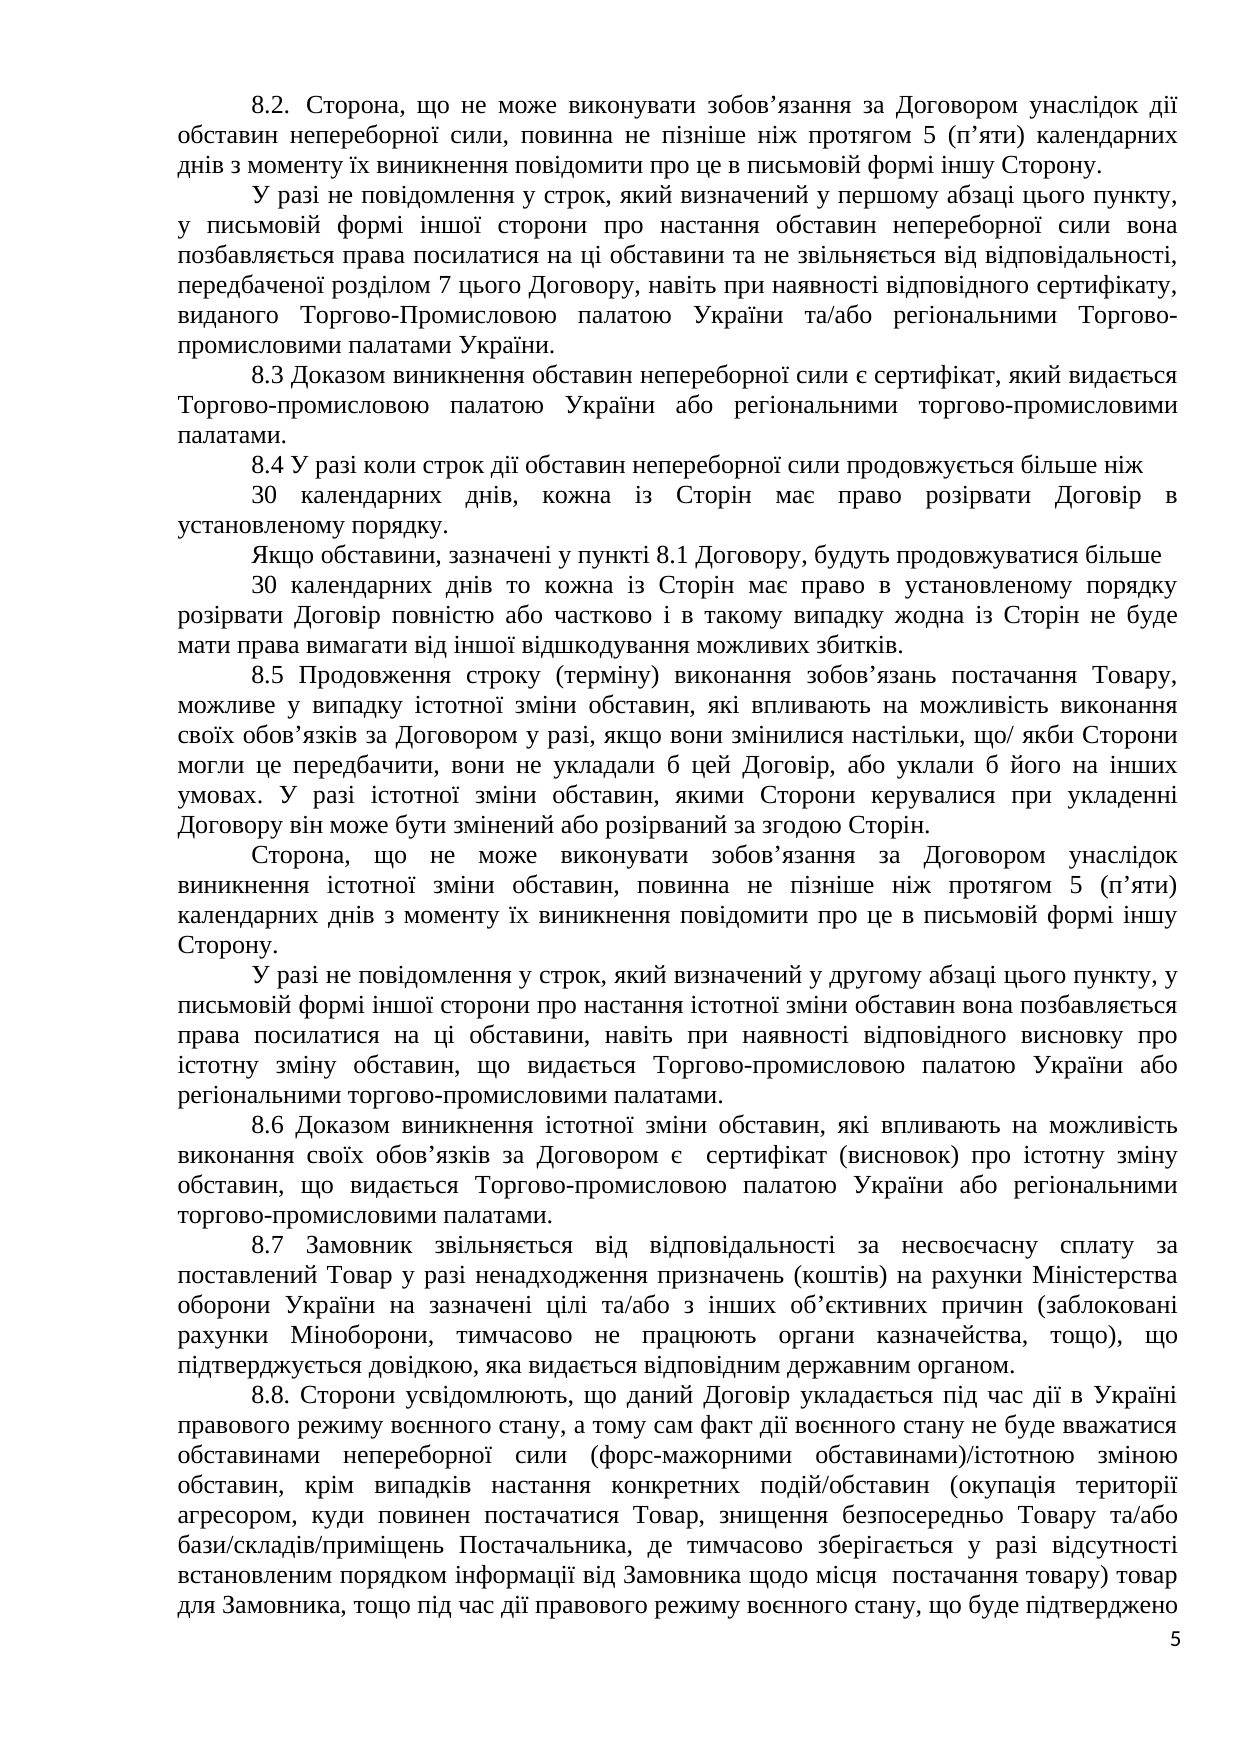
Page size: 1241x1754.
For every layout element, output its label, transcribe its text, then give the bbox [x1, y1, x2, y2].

text 8.6 Доказом виникнення істотної зміни обставин, які впливають на можливість виконання своїх обов’язків за Договором є сертифікат (висновок) про істотну зміну обставин, що видається Торгово-промисловою палатою України або регіональними торгово-промисловими палатами. [177, 1109, 1179, 1229]
text 8.7 Замовник звільняється від відповідальності за несвоєчасну сплату за поставлений Товар у разі ненадходження призначень (коштів) на рахунки Міністерства оборони України на зазначені цілі та/або з інших об’єктивних причин (заблоковані рахунки Міноборони, тимчасово не працюють органи казначейства, тощо), що підтверджується довідкою, яка видається відповідним державним органом. [177, 1229, 1179, 1379]
text 30 календарних днів, кожна із Сторін має право розірвати Договір в установленому порядку. [177, 479, 1179, 539]
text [177, 1379, 1179, 1619]
text У разі не повідомлення у строк, який визначений у другому абзаці цього пункту, у письмовій формі іншої сторони про настання істотної зміни обставин вона позбавляється права посилатися на ці обставини, навіть при наявності відповідного висновку про істотну зміну обставин, що видається Торгово-промисловою палатою України або регіональними торгово-промисловими палатами. [177, 959, 1179, 1109]
text 8.2. Сторона, що не може виконувати зобов’язання за Договором унаслідок дії обставин непереборної сили, повинна не пізніше ніж протягом 5 (п’яти) календарних днів з моменту їх виникнення повідомити про це в письмовій формі іншу Сторону. [177, 89, 1179, 179]
text 8.4 У разі коли строк дії обставин непереборної сили продовжується більше ніж [177, 449, 1179, 479]
text Якщо обставини, зазначені у пункті 8.1 Договору, будуть продовжуватися більше [177, 539, 1179, 569]
text 8.3 Доказом виникнення обставин непереборної сили є сертифікат, який видається Торгово-промисловою палатою України або регіональними торгово-промисловими палатами. [177, 359, 1179, 449]
text У разі не повідомлення у строк, який визначений у першому абзаці цього пункту, у письмовій формі іншої сторони про настання обставин непереборної сили вона позбавляється права посилатися на ці обставини та не звільняється від відповідальності, передбаченої розділом 7 цього Договору, навіть при наявності відповідного сертифікату, виданого Торгово-Промисловою палатою України та/або регіональними Торгово-промисловими палатами України. [177, 179, 1179, 359]
text 8.5 Продовження строку (терміну) виконання зобов’язань постачання Товару, можливе у випадку істотної зміни обставин, які впливають на можливість виконання своїх обов’язків за Договором у разі, якщо вони змінилися настільки, що/ якби Сторони могли це передбачити, вони не укладали б цей Договір, або уклали б його на інших умовах. У разі істотної зміни обставин, якими Сторони керувалися при укладенні Договору він може бути змінений або розірваний за згодою Сторін. [177, 659, 1179, 839]
text 30 календарних днів то кожна із Сторін має право в установленому порядку розірвати Договір повністю або частково і в такому випадку жодна із Сторін не буде мати права вимагати від іншої відшкодування можливих збитків. [177, 569, 1179, 659]
text Сторона, що не може виконувати зобов’язання за Договором унаслідок виникнення істотної зміни обставин, повинна не пізніше ніж протягом 5 (п’яти) календарних днів з моменту їх виникнення повідомити про це в письмовій формі іншу Сторону. [177, 839, 1179, 959]
